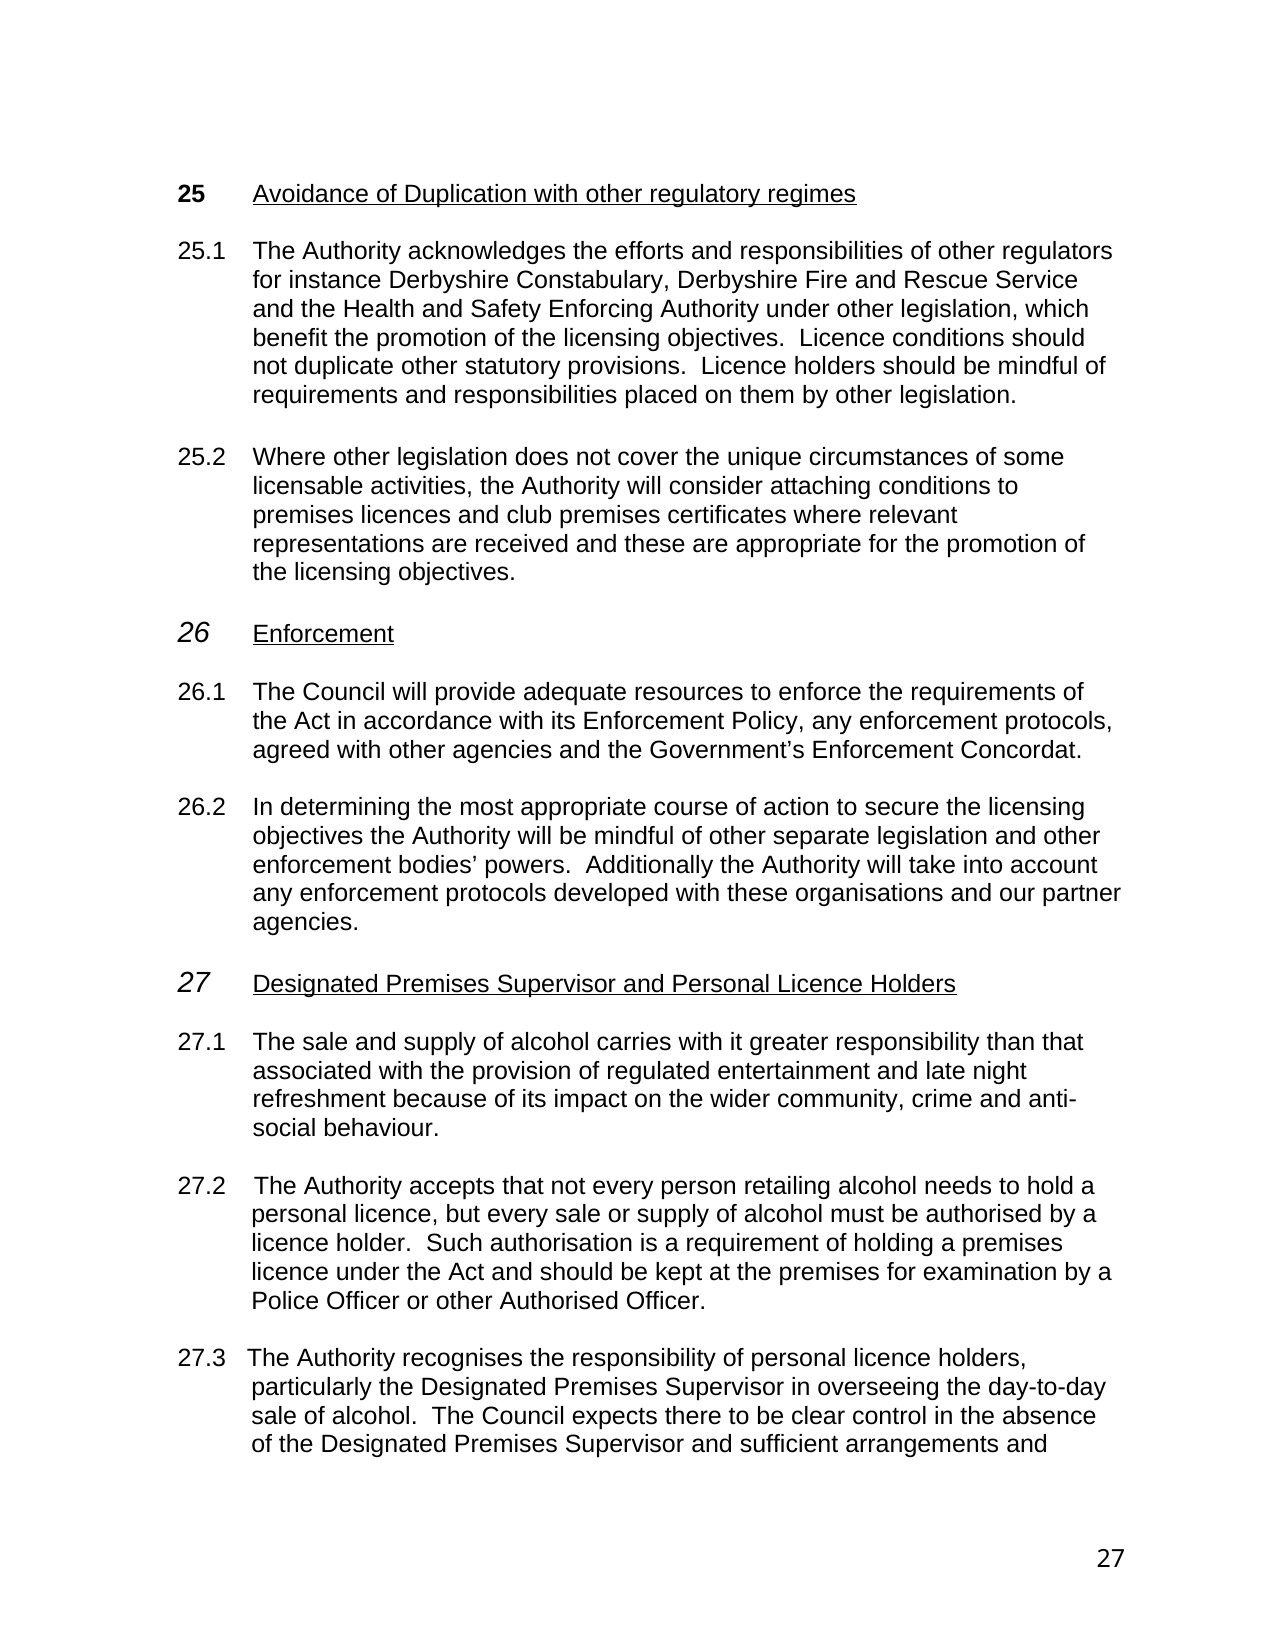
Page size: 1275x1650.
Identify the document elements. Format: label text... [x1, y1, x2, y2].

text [177, 1343, 1125, 1458]
text 27.1 The sale and supply of alcohol carries with it greater responsibility than that associated with the provision of regulated entertainment and late night refreshment because of its impact on the wider community, crime and anti-social behaviour. [177, 1027, 1125, 1142]
text 26.1 The Council will provide adequate resources to enforce the requirements of the Act in accordance with its Enforcement Policy, any enforcement protocols, agreed with other agencies and the Government’s Enforcement Concordat. [177, 677, 1125, 763]
subtitle 26 Enforcement [177, 615, 1125, 648]
subtitle 27 Designated Premises Supervisor and Personal Licence Holders [177, 964, 1125, 998]
text 27.2 The Authority accepts that not every person retailing alcohol needs to hold a personal licence, but every sale or supply of alcohol must be authorised by a licence holder. Such authorisation is a requirement of holding a premises licence under the Act and should be kept at the premises for examination by a Police Officer or other Authorised Officer. [177, 1171, 1125, 1314]
subtitle 25 Avoidance of Duplication with other regulatory regimes [177, 179, 1125, 207]
subtitle 25.2 Where other legislation does not cover the unique circumstances of some licensable activities, the Authority will consider attaching conditions to premises licences and club premises certificates where relevant representations are received and these are appropriate for the promotion of the licensing objectives. [177, 442, 1125, 586]
text 26.2 In determining the most appropriate course of action to secure the licensing objectives the Authority will be mindful of other separate legislation and other enforcement bodies’ powers. Additionally the Authority will take into account any enforcement protocols developed with these organisations and our partner agencies. [177, 792, 1125, 936]
subtitle 25.1 The Authority acknowledges the efforts and responsibilities of other regulators for instance Derbyshire Constabulary, Derbyshire Fire and Rescue Service and the Health and Safety Enforcing Authority under other legislation, which benefit the promotion of the licensing objectives. Licence conditions should not duplicate other statutory provisions. Licence holders should be mindful of requirements and responsibilities placed on them by other legislation. [177, 236, 1125, 409]
